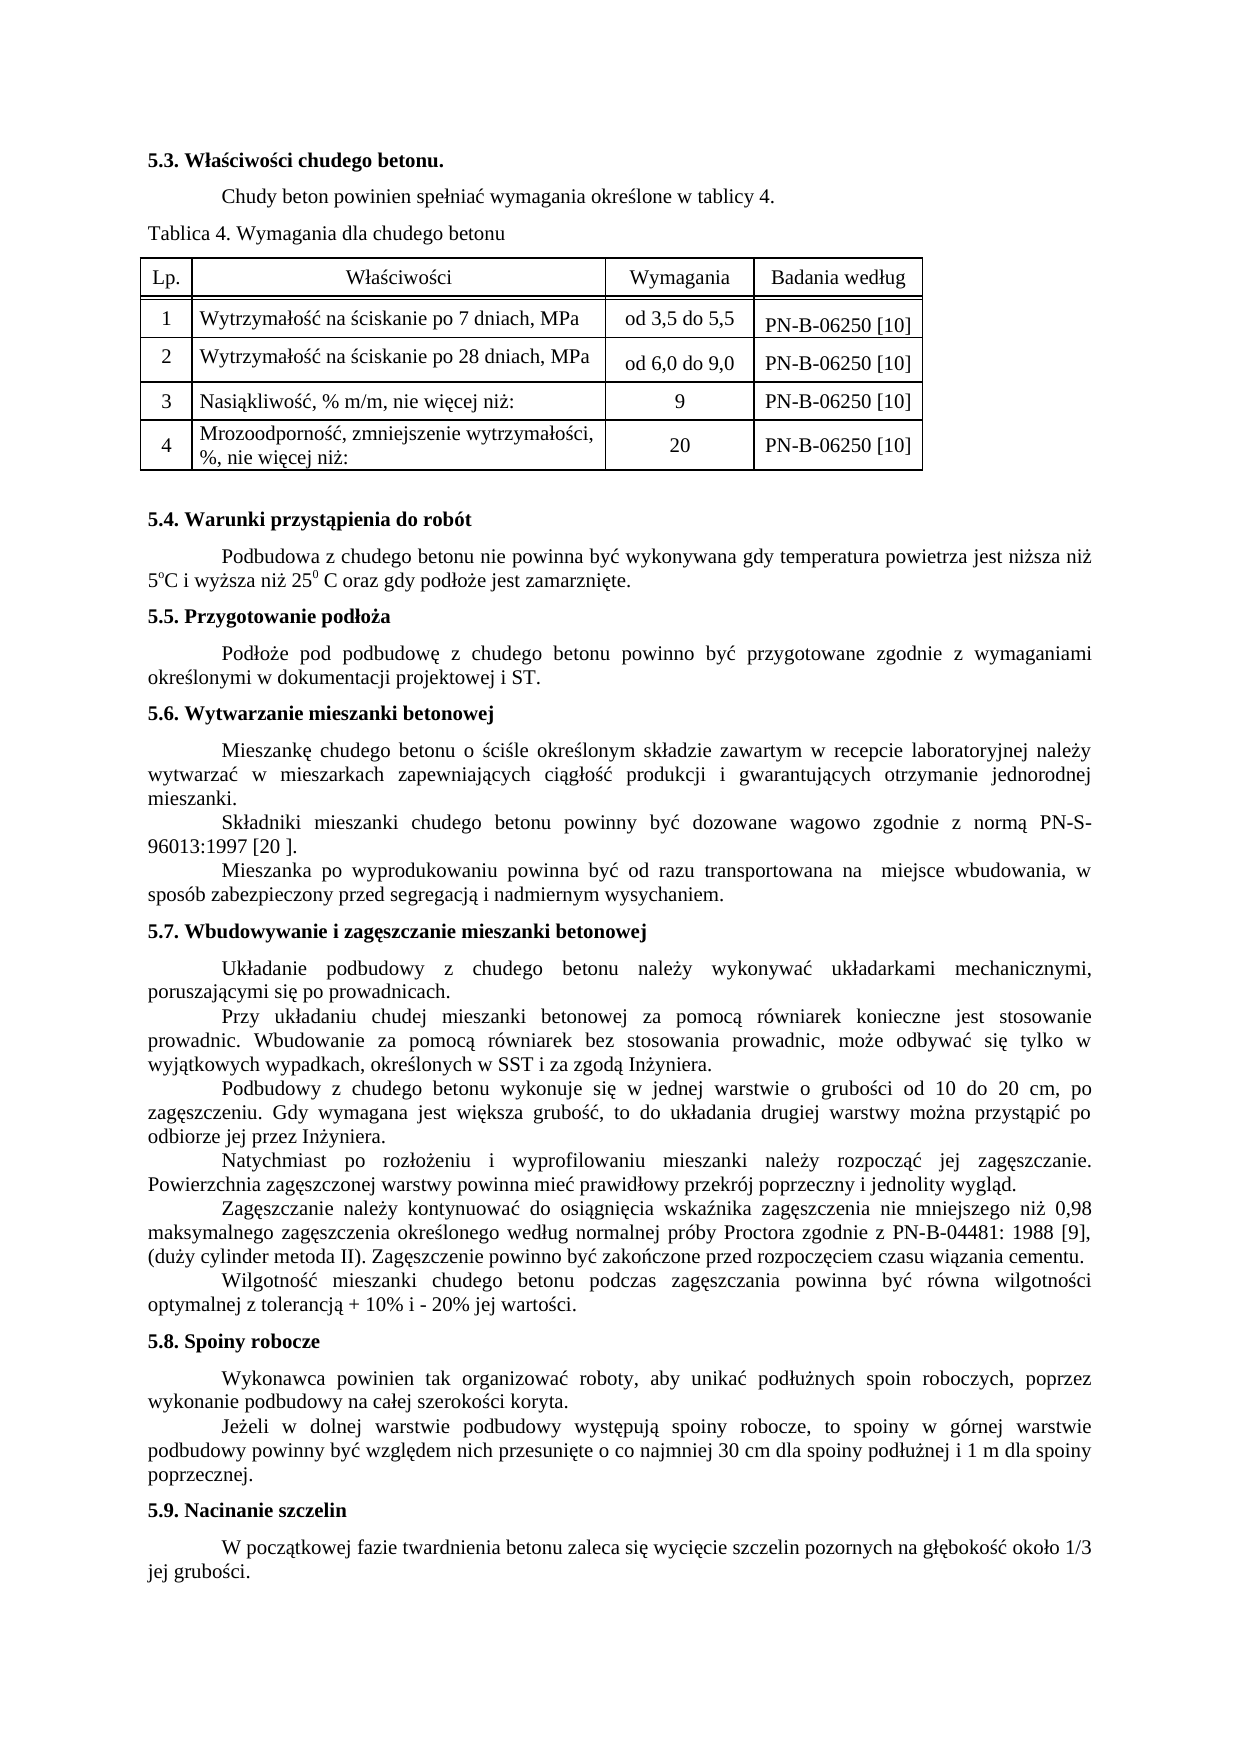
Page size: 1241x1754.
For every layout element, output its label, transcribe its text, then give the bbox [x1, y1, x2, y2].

list Podbudowy z chudego betonu wykonuje się w jednej warstwie o grubości od 10 do 20 cm, po zagęszczeniu. Gdy wymagana jest większa grubość, to do układania drugiej warstwy można przystąpić po odbiorze jej przez Inżyniera. [148, 1076, 1093, 1148]
table_cell PN-B-06250 [10] [755, 421, 922, 469]
subtitle 5.6. Wytwarzanie mieszanki betonowej [148, 701, 1093, 725]
subtitle 5.7. Wbudowywanie i zagęszczanie mieszanki betonowej [148, 919, 1093, 943]
list Składniki mieszanki chudego betonu powinny być dozowane wagowo zgodnie z normą PN-S-96013:1997 [20 ]. [148, 810, 1093, 858]
list Zagęszczanie należy kontynuować do osiągnięcia wskaźnika zagęszczenia nie mniejszego niż 0,98 maksymalnego zagęszczenia określonego według normalnej próby Proctora zgodnie z PN-B-04481: 1988 [9], (duży cylinder metoda II). Zagęszczenie powinno być zakończone przed rozpoczęciem czasu wiązania cementu. [148, 1196, 1093, 1268]
table_cell 9 [606, 383, 753, 419]
table_cell od 6,0 do 9,0 [606, 338, 753, 381]
table_cell PN-B-06250 [10] [755, 383, 922, 419]
list Podłoże pod podbudowę z chudego betonu powinno być przygotowane zgodnie z wymaganiami określonymi w dokumentacji projektowej i ST. [148, 641, 1093, 689]
list Mieszankę chudego betonu o ściśle określonym składzie zawartym w recepcie laboratoryjnej należy wytwarzać w mieszarkach zapewniających ciągłość produkcji i gwarantujących otrzymanie jednorodnej mieszanki. [148, 738, 1093, 810]
list W początkowej fazie twardnienia betonu zaleca się wycięcie szczelin pozornych na głębokość około 1/3 jej grubości. [148, 1535, 1093, 1583]
table_cell PN-B-06250 [10] [755, 338, 922, 381]
subtitle 5.9. Nacinanie szczelin [148, 1498, 1093, 1522]
list Wykonawca powinien tak organizować roboty, aby unikać podłużnych spoin roboczych, poprzez wykonanie podbudowy na całej szerokości koryta. [148, 1365, 1093, 1413]
table_cell od 3,5 do 5,5 [606, 300, 753, 337]
table_cell 2 [141, 338, 191, 381]
list Jeżeli w dolnej warstwie podbudowy występują spoiny robocze, to spoiny w górnej warstwie podbudowy powinny być względem nich przesunięte o co najmniej 30 cm dla spoiny podłużnej i 1 m dla spoiny poprzecznej. [148, 1413, 1093, 1486]
subtitle 5.4. Warunki przystąpienia do robót [148, 507, 1093, 531]
table_cell Mrozoodporność, zmniejszenie wytrzymałości, %, nie więcej niż: [193, 421, 605, 469]
list Natychmiast po rozłożeniu i wyprofilowaniu mieszanki należy rozpocząć jej zagęszczanie. Powierzchnia zagęszczonej warstwy powinna mieć prawidłowy przekrój poprzeczny i jednolity wygląd. [148, 1148, 1093, 1196]
subtitle 5.3. Właściwości chudego betonu. [148, 148, 1093, 172]
subtitle 5.5. Przygotowanie podłoża [148, 604, 1093, 628]
subtitle 5.8. Spoiny robocze [148, 1329, 1093, 1353]
table_cell PN-B-06250 [10] [755, 300, 922, 337]
list Układanie podbudowy z chudego betonu należy wykonywać układarkami mechanicznymi, poruszającymi się po prowadnicach. [148, 955, 1093, 1003]
list Przy układaniu chudej mieszanki betonowej za pomocą równiarek konieczne jest stosowanie prowadnic. Wbudowanie za pomocą równiarek bez stosowania prowadnic, może odbywać się tylko w wyjątkowych wypadkach, określonych w SST i za zgodą Inżyniera. [148, 1003, 1093, 1076]
table_cell 20 [606, 421, 753, 469]
table_cell 4 [141, 421, 191, 469]
table_header Lp. [141, 259, 191, 295]
table_cell Wytrzymałość na ściskanie po 28 dniach, MPa [193, 338, 605, 381]
table_cell Nasiąkliwość, % m/m, nie więcej niż: [193, 383, 605, 419]
list Tablica 4. Wymagania dla chudego betonu [148, 221, 1093, 245]
table_cell 3 [141, 383, 191, 419]
list Mieszanka po wyprodukowaniu powinna być od razu transportowana na miejsce wbudowania, w sposób zabezpieczony przed segregacją i nadmiernym wysychaniem. [148, 858, 1093, 906]
table_header Badania według [755, 259, 922, 295]
list Chudy beton powinien spełniać wymagania określone w tablicy 4. [148, 184, 1093, 208]
list Wilgotność mieszanki chudego betonu podczas zagęszczania powinna być równa wilgotności optymalnej z tolerancją + 10% i - 20% jej wartości. [148, 1268, 1093, 1316]
table_cell 1 [141, 300, 191, 337]
table_header Właściwości [193, 259, 605, 295]
table_cell Wytrzymałość na ściskanie po 7 dniach, MPa [193, 300, 605, 337]
list Podbudowa z chudego betonu nie powinna być wykonywana gdy temperatura powietrza jest niższa niż 5oC i wyższa niż 250 C oraz gdy podłoże jest zamarznięte. [148, 543, 1093, 592]
table_header Wymagania [606, 259, 753, 295]
